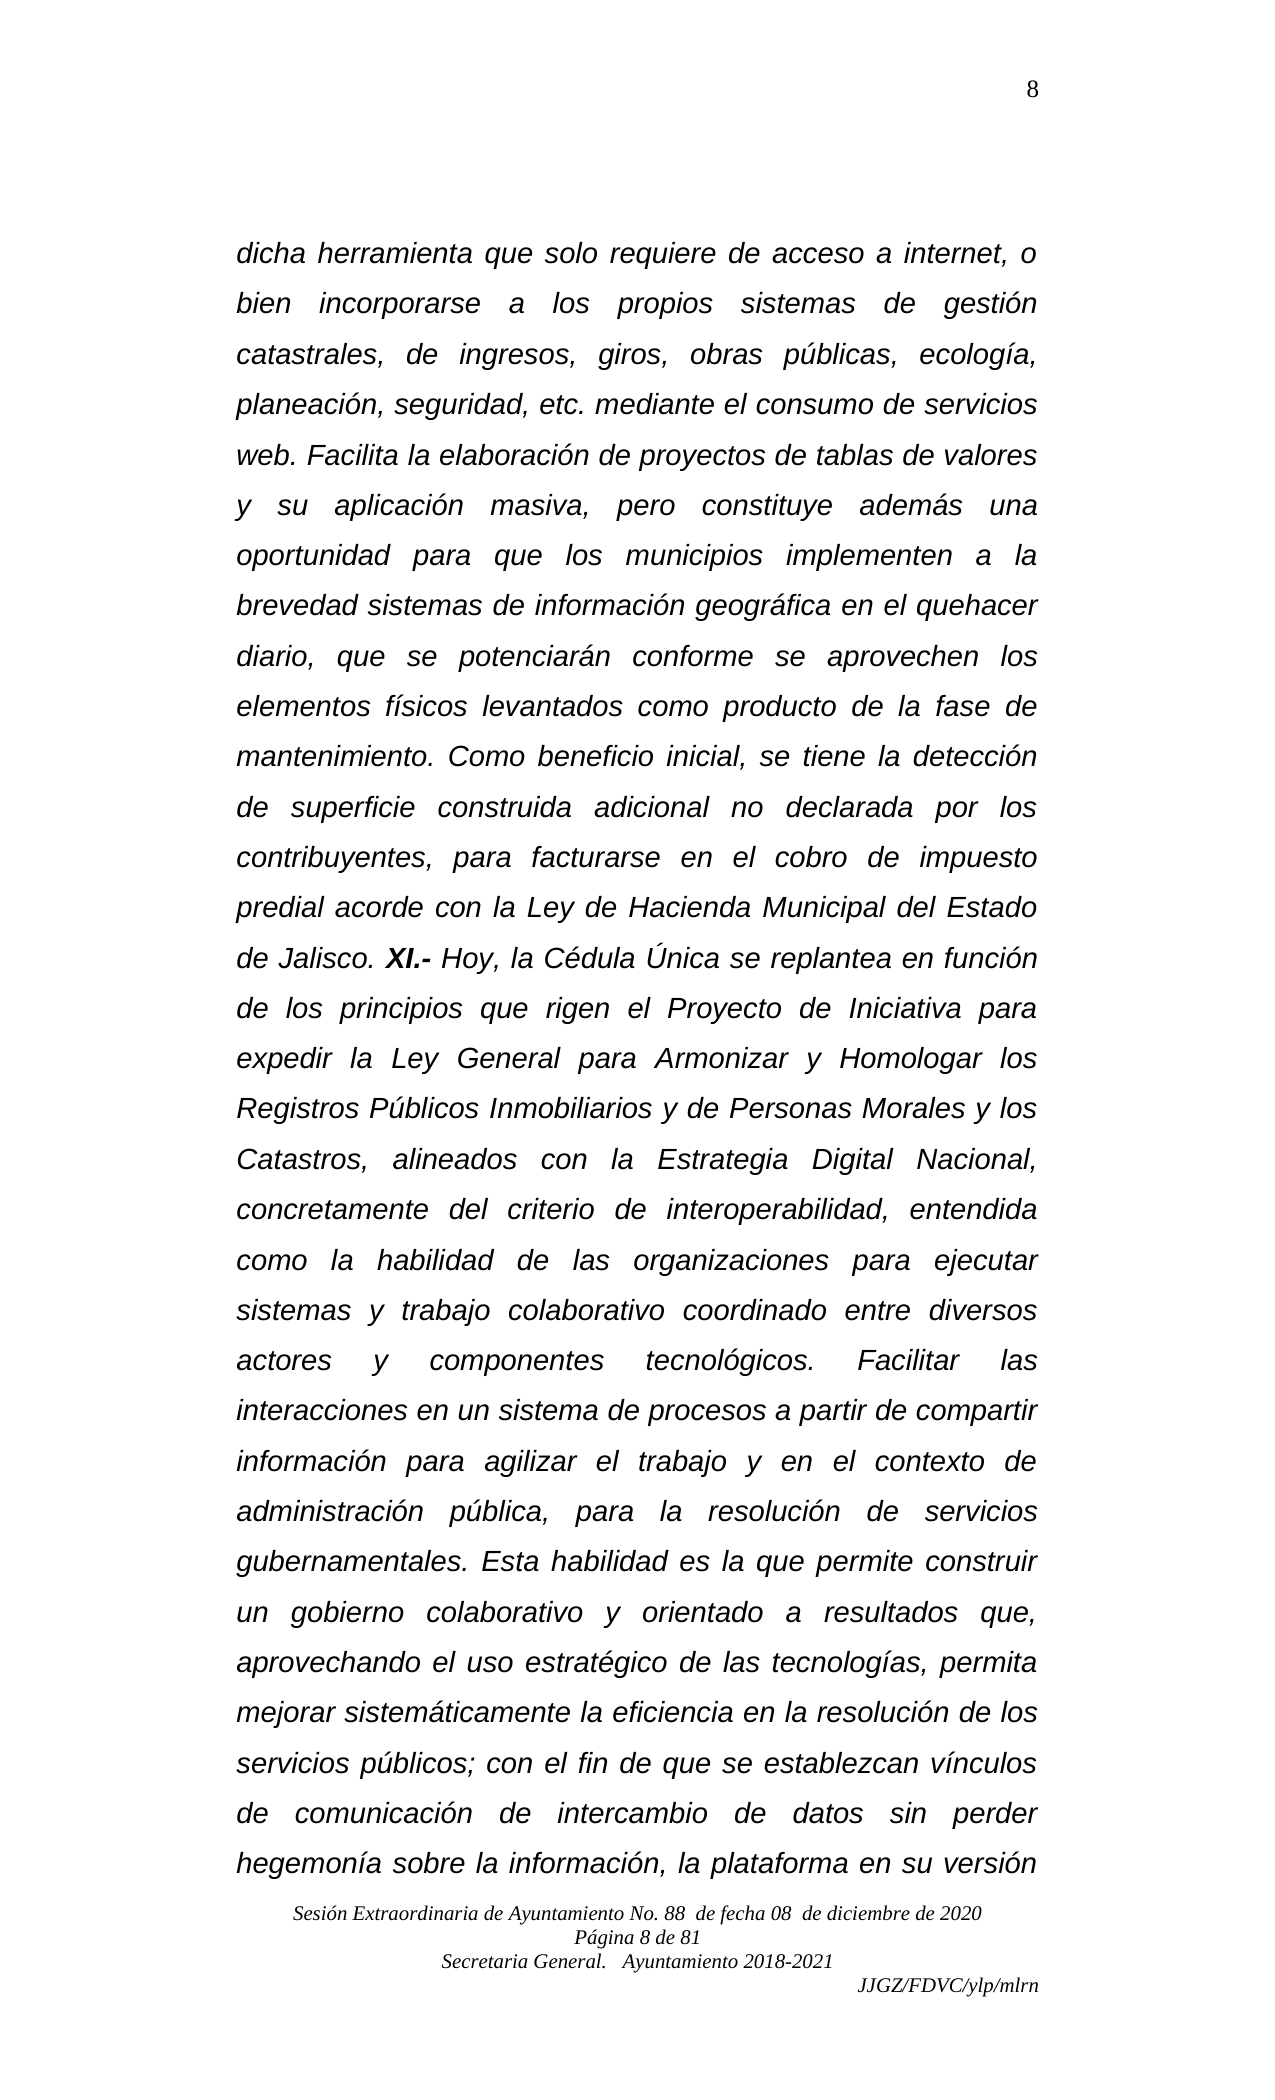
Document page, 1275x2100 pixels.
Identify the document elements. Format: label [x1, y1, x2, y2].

text [236, 236, 1039, 1880]
